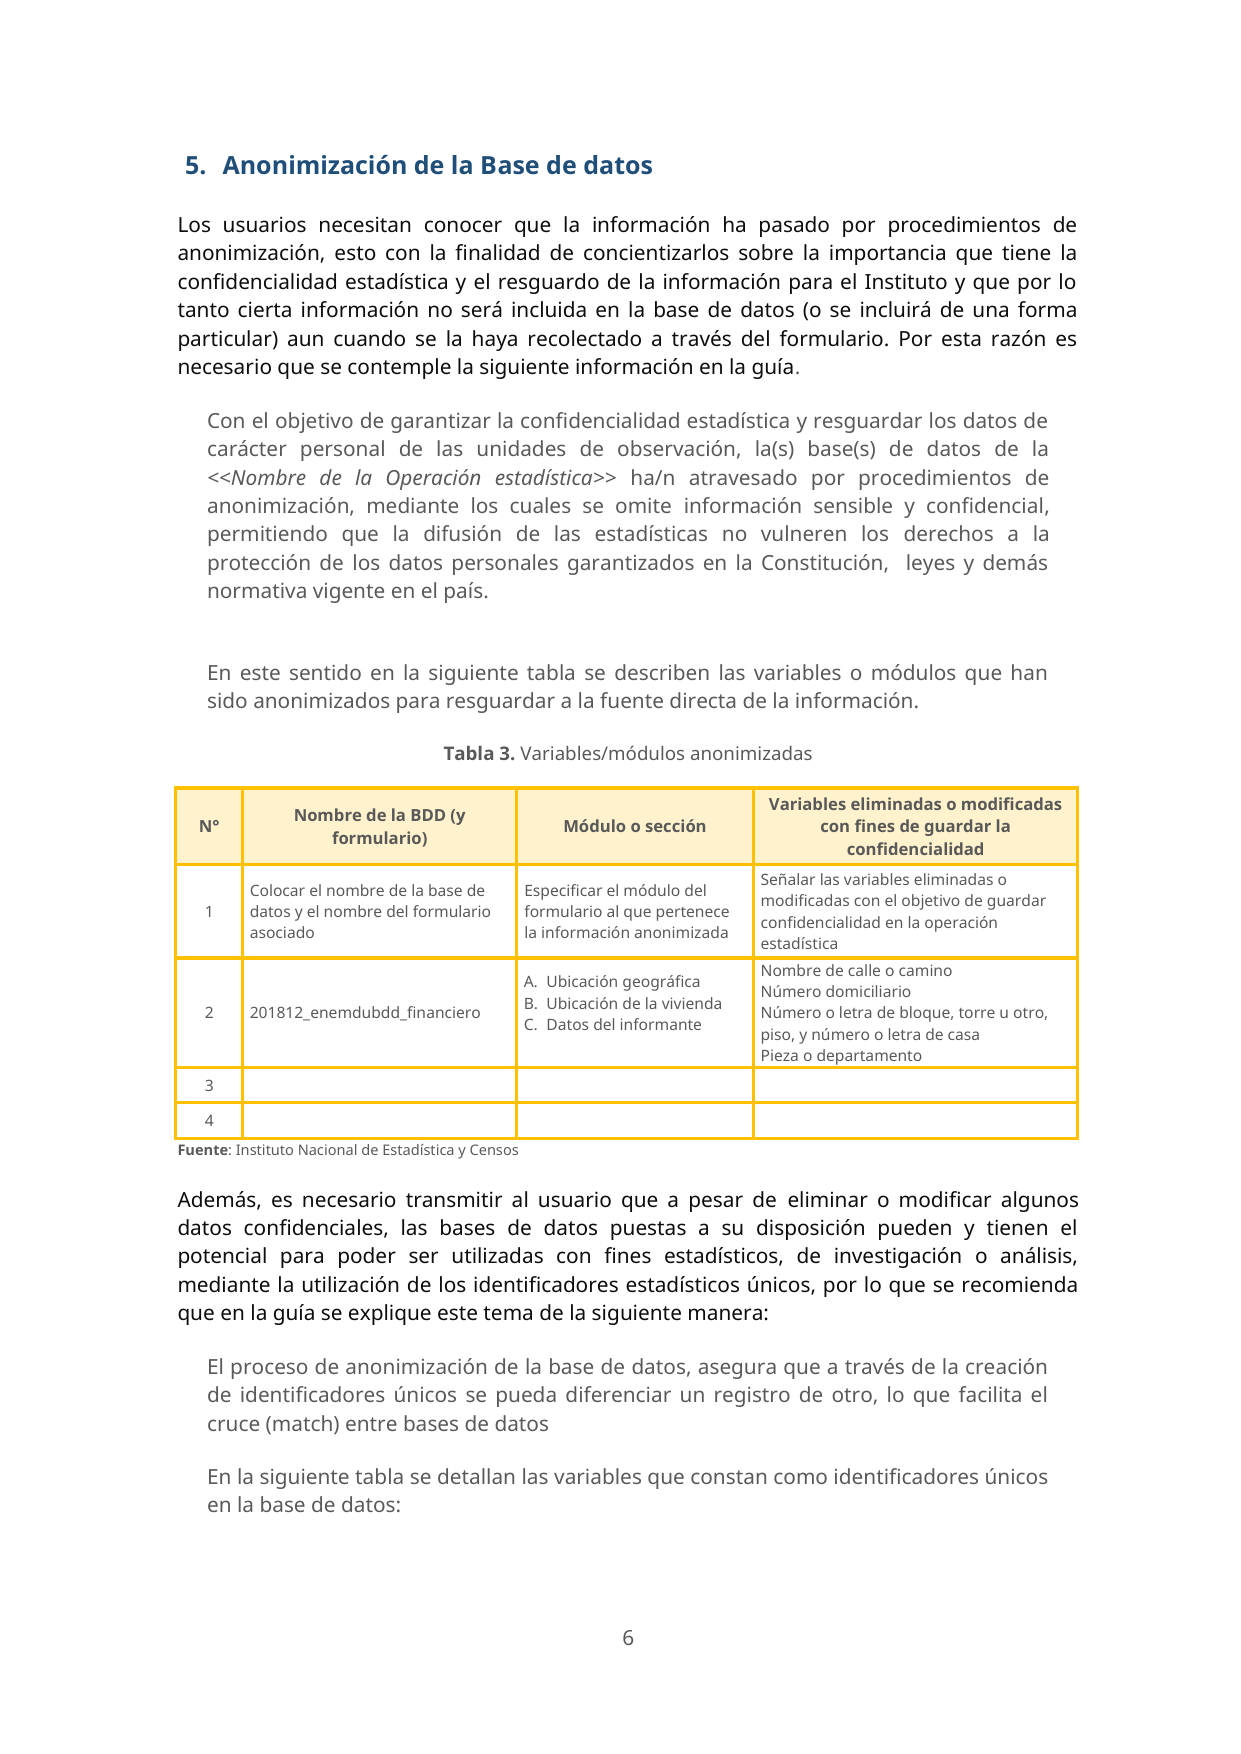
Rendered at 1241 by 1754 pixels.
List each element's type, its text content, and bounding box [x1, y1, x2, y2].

subtitle Anonimización de la Base de datos [185, 148, 1078, 182]
table_header Nombre de la BDD (y formulario) [244, 790, 515, 863]
table_cell 1 [177, 866, 241, 956]
table_cell [518, 1104, 752, 1137]
text El proceso de anonimización de la base de datos, asegura que a través de la creación de identificadores únicos se pueda diferenciar un registro de otro, lo que facilita el cruce (match) entre bases de datos [207, 1352, 1050, 1437]
table_cell 2 [177, 960, 241, 1066]
text Los usuarios necesitan conocer que la información ha pasado por procedimientos de anonimización, esto con la finalidad de concientizarlos sobre la importancia que tiene la confidencialidad estadística y el resguardo de la información para el Instituto y que por lo tanto cierta información no será incluida en la base de datos (o se incluirá de una forma particular) aun cuando se la haya recolectado a través del formulario. Por esta razón es necesario que se contemple la siguiente información en la guía. [177, 210, 1078, 381]
table_header Módulo o sección [518, 790, 752, 863]
text Además, es necesario transmitir al usuario que a pesar de eliminar o modificar algunos datos confidenciales, las bases de datos puestas a su disposición pueden y tienen el potencial para poder ser utilizadas con fines estadísticos, de investigación o análisis, mediante la utilización de los identificadores estadísticos únicos, por lo que se recomienda que en la guía se explique este tema de la siguiente manera: [177, 1185, 1079, 1327]
text En la siguiente tabla se detallan las variables que constan como identificadores únicos en la base de datos: [207, 1462, 1050, 1519]
table_cell Señalar las variables eliminadas o modificadas con el objetivo de guardar confidencialidad en la operación estadística [755, 866, 1076, 956]
table_header N° [177, 790, 241, 863]
table_cell [755, 1069, 1076, 1101]
table_cell 3 [177, 1069, 241, 1101]
table_cell [518, 1069, 752, 1101]
text Con el objetivo de garantizar la confidencialidad estadística y resguardar los datos de carácter personal de las unidades de observación, la(s) base(s) de datos de la <<Nombre de la Operación estadística>> ha/n atravesado por procedimientos de anonimización, mediante los cuales se omite información sensible y confidencial, permitiendo que la difusión de las estadísticas no vulneren los derechos a la protección de los datos personales garantizados en la Constitución, leyes y demás normativa vigente en el país. [207, 406, 1050, 605]
table_cell 4 [177, 1104, 241, 1137]
table_header Variables eliminadas o modificadas con fines de guardar la confidencialidad [755, 790, 1076, 863]
table_cell Colocar el nombre de la base de datos y el nombre del formulario asociado [244, 866, 515, 956]
table_cell Ubicación geográfica Ubicación de la vivienda Datos del informante [518, 960, 752, 1066]
text Fuente: Instituto Nacional de Estadística y Censos [177, 1140, 1078, 1160]
table_cell [755, 1104, 1076, 1137]
table_cell Especificar el módulo del formulario al que pertenece la información anonimizada [518, 866, 752, 956]
table_cell [244, 1069, 515, 1101]
table_cell [244, 1104, 515, 1137]
text Tabla 3. Variables/módulos anonimizadas [177, 740, 1078, 766]
table_cell 201812_enemdubdd_financiero [244, 960, 515, 1066]
table_cell Nombre de calle o camino Número domiciliario Número o letra de bloque, torre u otro, piso, y número o letra de casa Pieza o departamento [755, 960, 1076, 1066]
text En este sentido en la siguiente tabla se describen las variables o módulos que han sido anonimizados para resguardar a la fuente directa de la información. [207, 658, 1050, 715]
